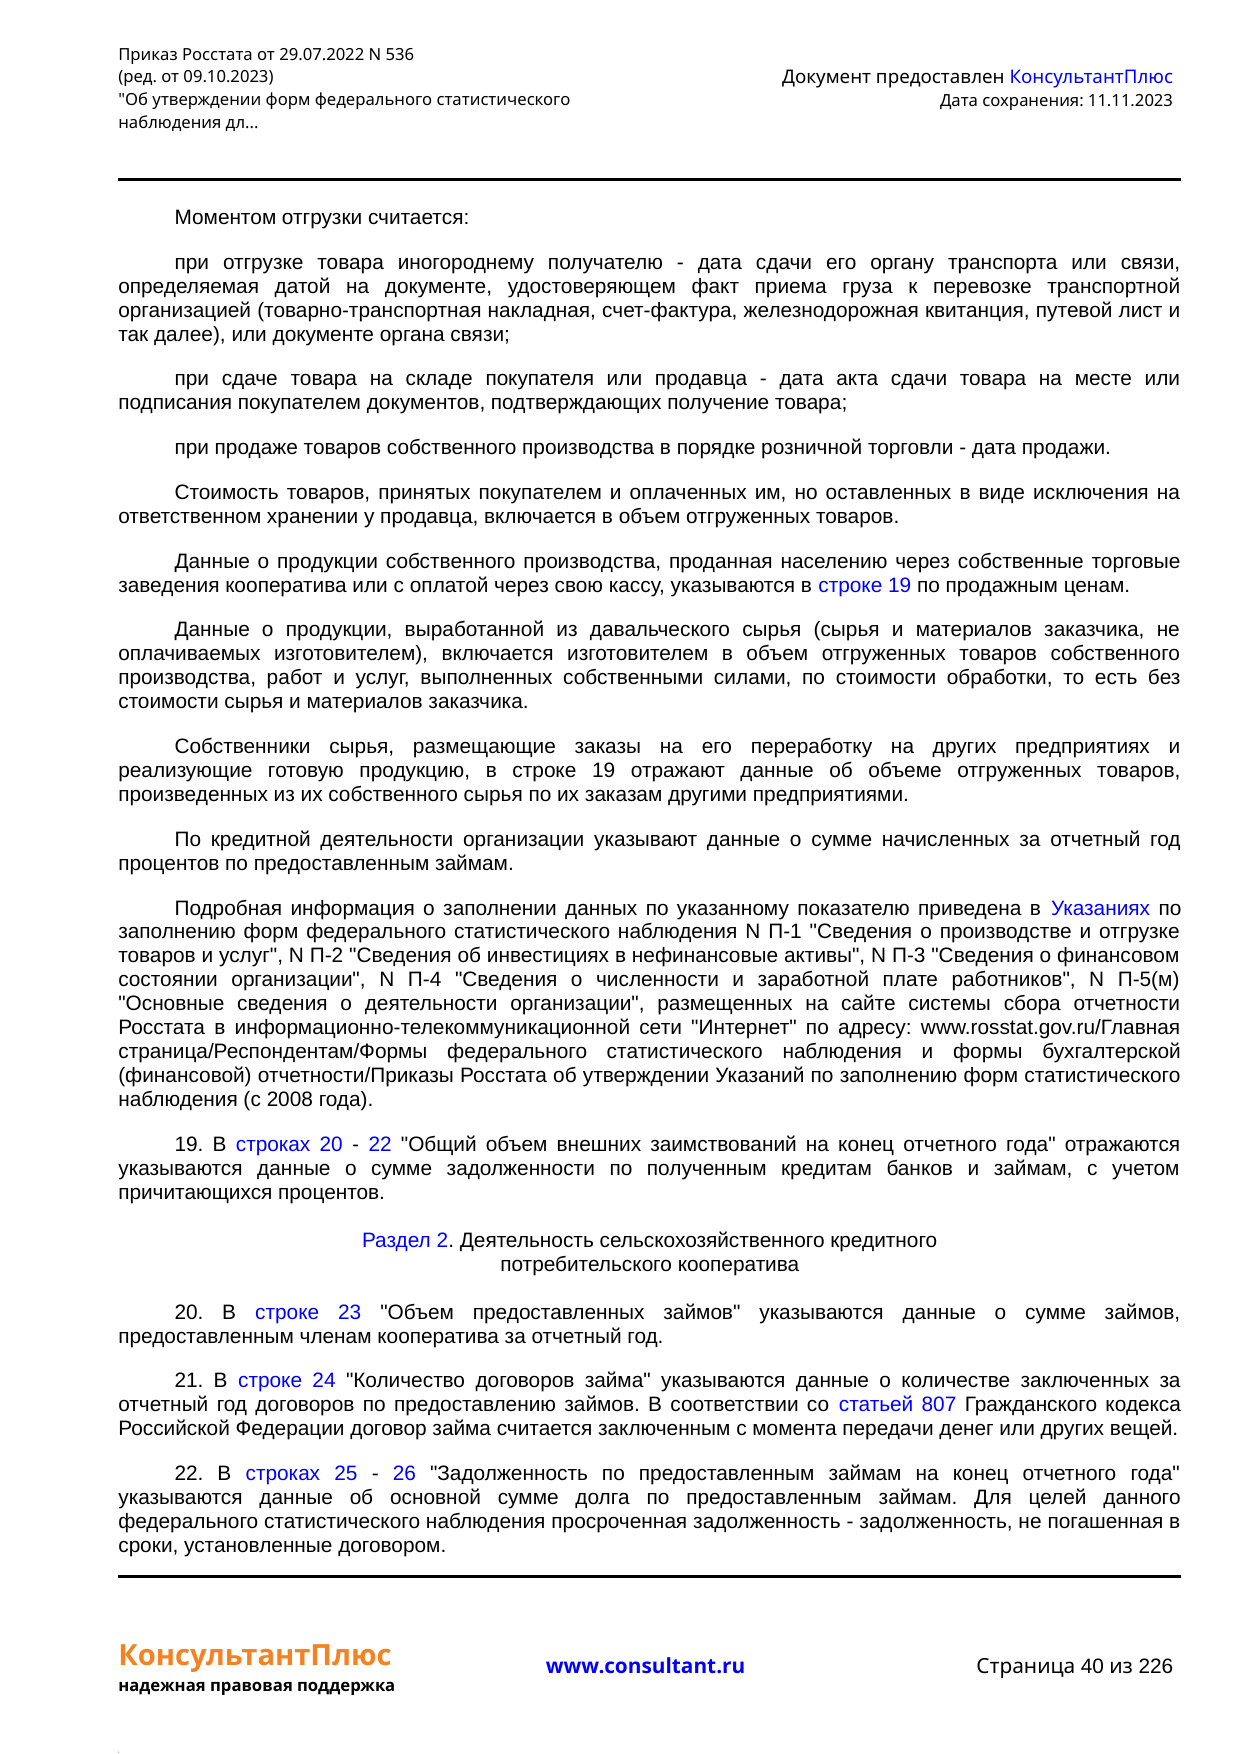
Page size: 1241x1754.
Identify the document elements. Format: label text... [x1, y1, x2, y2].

text 20. В строке 23 "Объем предоставленных займов" указываются данные о сумме займов, предоставленным членам кооператива за отчетный год. [118, 1299, 1181, 1347]
text Подробная информация о заполнении данных по указанному показателю приведена в Указаниях по заполнению форм федерального статистического наблюдения N П-1 "Сведения о производстве и отгрузке товаров и услуг", N П-2 "Сведения об инвестициях в нефинансовые активы", N П-3 "Сведения о финансовом состоянии организации", N П-4 "Сведения о численности и заработной плате работников", N П-5(м) "Основные сведения о деятельности организации", размещенных на сайте системы сбора отчетности Росстата в информационно-телекоммуникационной сети "Интернет" по адресу: www.rosstat.gov.ru/Главная страница/Респондентам/Формы федерального статистического наблюдения и формы бухгалтерской (финансовой) отчетности/Приказы Росстата об утверждении Указаний по заполнению форм статистического наблюдения (с 2008 года). [118, 895, 1181, 1111]
text при сдаче товара на складе покупателя или продавца - дата акта сдачи товара на месте или подписания покупателем документов, подтверждающих получение товара; [118, 366, 1181, 414]
text потребительского кооператива [118, 1252, 1181, 1276]
text 19. В строках 20 - 22 "Общий объем внешних заимствований на конец отчетного года" отражаются указываются данные о сумме задолженности по полученным кредитам банков и займам, с учетом причитающихся процентов. [118, 1132, 1181, 1204]
text По кредитной деятельности организации указывают данные о сумме начисленных за отчетный год процентов по предоставленным займам. [118, 827, 1181, 874]
text Собственники сырья, размещающие заказы на его переработку на других предприятиях и реализующие готовую продукцию, в строке 19 отражают данные об объеме отгруженных товаров, произведенных из их собственного сырья по их заказам другими предприятиями. [118, 734, 1181, 806]
text 22. В строках 25 - 26 "Задолженность по предоставленным займам на конец отчетного года" указываются данные об основной сумме долга по предоставленным займам. Для целей данного федерального статистического наблюдения просроченная задолженность - задолженность, не погашенная в сроки, установленные договором. [118, 1461, 1181, 1557]
text Раздел 2. Деятельность сельскохозяйственного кредитного [118, 1228, 1181, 1252]
text 21. В строке 24 "Количество договоров займа" указываются данные о количестве заключенных за отчетный год договоров по предоставлению займов. В соответствии со статьей 807 Гражданского кодекса Российской Федерации договор займа считается заключенным с момента передачи денег или других вещей. [118, 1368, 1181, 1440]
text Данные о продукции собственного производства, проданная населению через собственные торговые заведения кооператива или с оплатой через свою кассу, указываются в строке 19 по продажным ценам. [118, 548, 1181, 596]
text Моментом отгрузки считается: [118, 205, 1181, 229]
text при отгрузке товара иногороднему получателю - дата сдачи его органу транспорта или связи, определяемая датой на документе, удостоверяющем факт приема груза к перевозке транспортной организацией (товарно-транспортная накладная, счет-фактура, железнодорожная квитанция, путевой лист и так далее), или документе органа связи; [118, 249, 1181, 345]
text Стоимость товаров, принятых покупателем и оплаченных им, но оставленных в виде исключения на ответственном хранении у продавца, включается в объем отгруженных товаров. [118, 480, 1181, 528]
text при продаже товаров собственного производства в порядке розничной торговли - дата продажи. [118, 435, 1181, 459]
text Данные о продукции, выработанной из давальческого сырья (сырья и материалов заказчика, не оплачиваемых изготовителем), включается изготовителем в объем отгруженных товаров собственного производства, работ и услуг, выполненных собственными силами, по стоимости обработки, то есть без стоимости сырья и материалов заказчика. [118, 617, 1181, 713]
